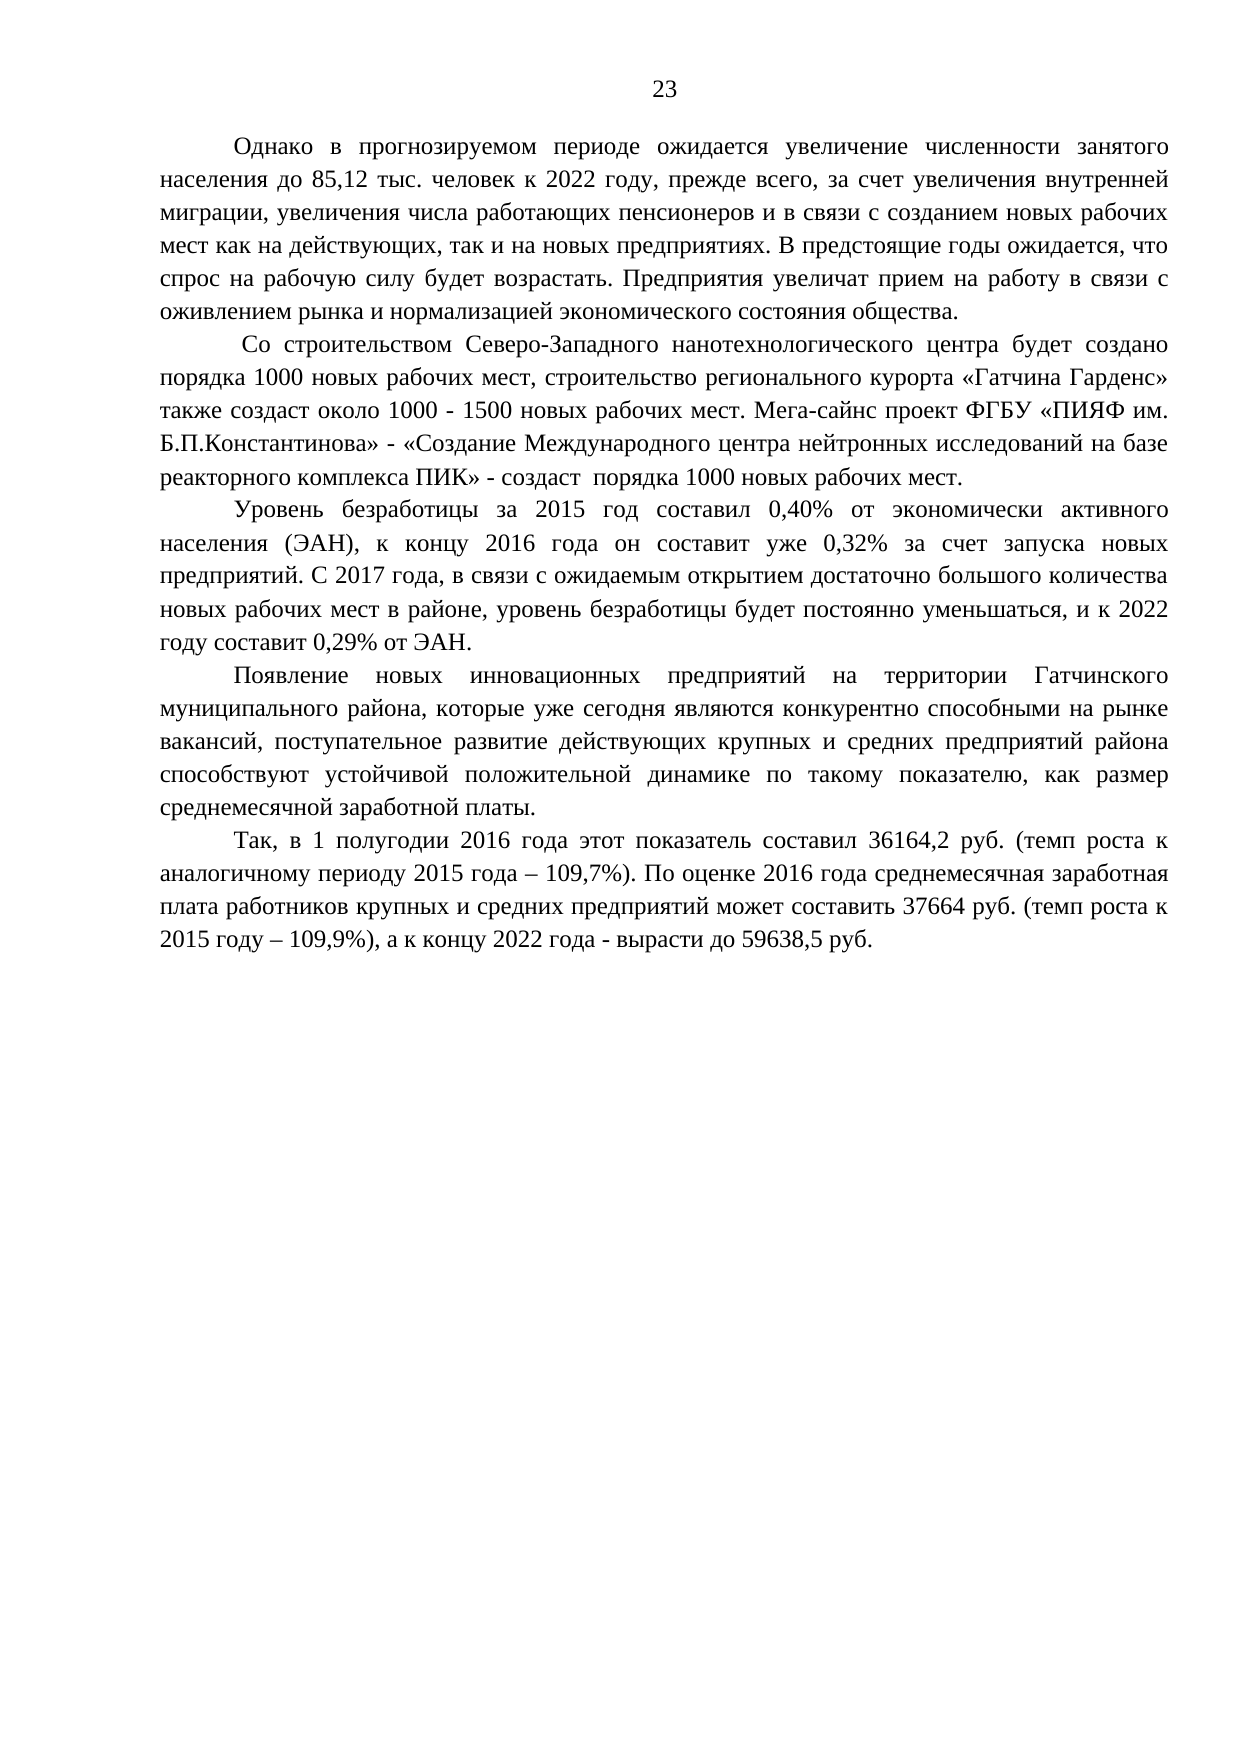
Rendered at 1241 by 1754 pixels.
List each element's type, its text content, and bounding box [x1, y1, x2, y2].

text Со строительством Северо-Западного нанотехнологического центра будет создано порядка 1000 новых рабочих мест, строительство регионального курорта «Гатчина Гарденс» также создаст около 1000 - 1500 новых рабочих мест. Мега-сайнс проект ФГБУ «ПИЯФ им. Б.П.Константинова» - «Создание Международного центра нейтронных исследований на базе реакторного комплекса ПИК» - создаст порядка 1000 новых рабочих мест. [159, 329, 1169, 490]
text Однако в прогнозируемом периоде ожидается увеличение численности занятого населения до 85,12 тыс. человек к 2022 году, прежде всего, за счет увеличения внутренней миграции, увеличения числа работающих пенсионеров и в связи с созданием новых рабочих мест как на действующих, так и на новых предприятиях. В предстоящие годы ожидается, что спрос на рабочую силу будет возрастать. Предприятия увеличат прием на работу в связи с оживлением рынка и нормализацией экономического состояния общества. [159, 131, 1169, 325]
text Появление новых инновационных предприятий на территории Гатчинского муниципального района, которые уже сегодня являются конкурентно способными на рынке вакансий, поступательное развитие действующих крупных и средних предприятий района способствуют устойчивой положительной динамике по такому показателю, как размер среднемесячной заработной платы. [159, 660, 1169, 821]
text Уровень безработицы за 2015 год составил 0,40% от экономически активного населения (ЭАН), к концу 2016 года он составит уже 0,32% за счет запуска новых предприятий. С 2017 года, в связи с ожидаемым открытием достаточно большого количества новых рабочих мест в районе, уровень безработицы будет постоянно уменьшаться, и к 2022 году составит 0,29% от ЭАН. [159, 494, 1169, 655]
text Так, в 1 полугодии 2016 года этот показатель составил 36164,2 руб. (темп роста к аналогичному периоду 2015 года – 109,7%). По оценке 2016 года среднемесячная заработная плата работников крупных и средних предприятий может составить 37664 руб. (темп роста к 2015 году – 109,9%), а к концу 2022 года - вырасти до 59638,5 руб. [159, 825, 1169, 953]
